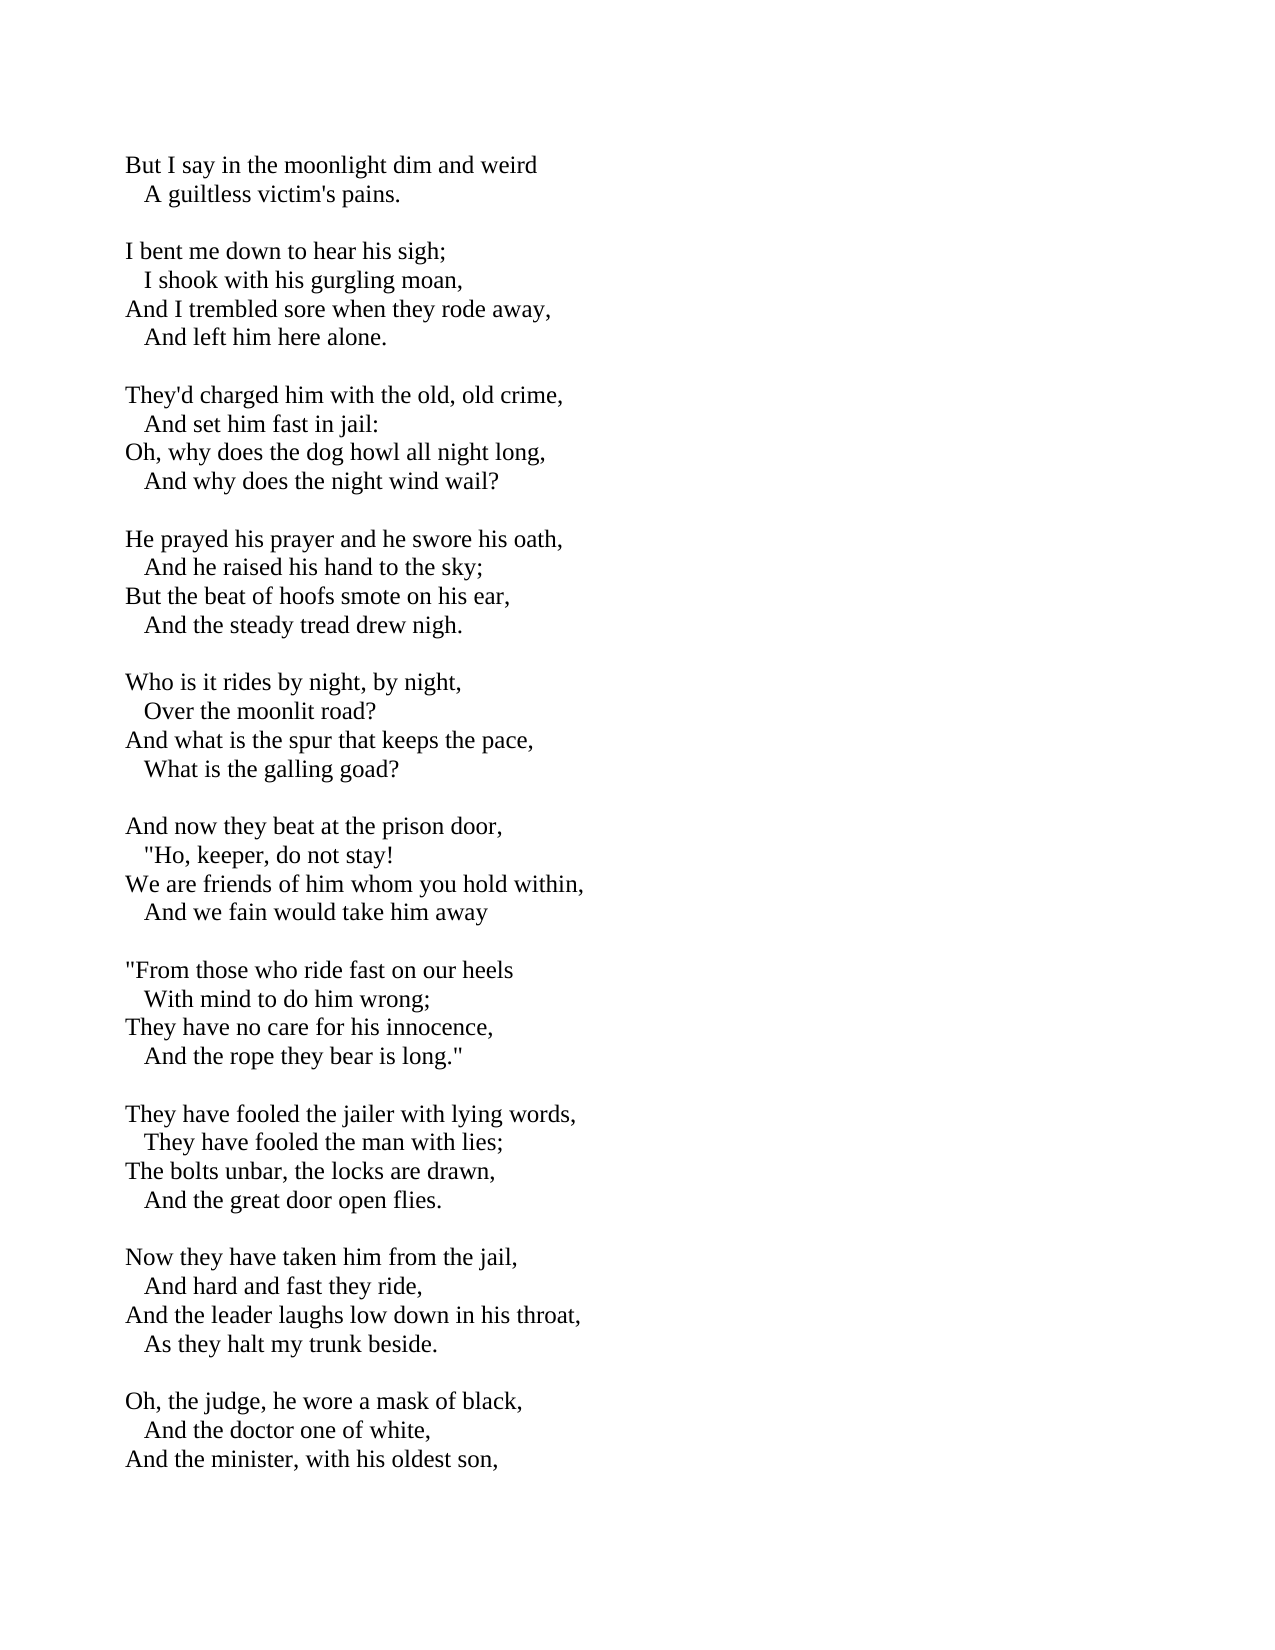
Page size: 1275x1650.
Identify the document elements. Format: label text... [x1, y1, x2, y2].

text With mind to do him wrong; [125, 984, 1125, 1012]
text We are friends of him whom you hold within, [125, 869, 1125, 897]
text And the rope they bear is long." [125, 1041, 1125, 1070]
text But I say in the moonlight dim and weird [125, 150, 1125, 179]
text They'd charged him with the old, old crime, [125, 380, 1125, 409]
text And why does the night wind wail? [125, 466, 1125, 495]
text Oh, why does the dog howl all night long, [125, 437, 1125, 466]
text And now they beat at the prison door, [125, 811, 1125, 840]
text "Ho, keeper, do not stay! [125, 840, 1125, 869]
text And the doctor one of white, [125, 1415, 1125, 1444]
text And left him here alone. [125, 322, 1125, 351]
text What is the galling goad? [125, 754, 1125, 782]
text And what is the spur that keeps the pace, [125, 725, 1125, 754]
text They have no care for his innocence, [125, 1012, 1125, 1041]
text And he raised his hand to the sky; [125, 552, 1125, 581]
text And I trembled sore when they rode away, [125, 294, 1125, 322]
text The bolts unbar, the locks are drawn, [125, 1156, 1125, 1185]
text And the steady tread drew nigh. [125, 610, 1125, 639]
text And set him fast in jail: [125, 409, 1125, 437]
text And we fain would take him away [125, 897, 1125, 926]
text And hard and fast they ride, [125, 1271, 1125, 1300]
text They have fooled the man with lies; [125, 1127, 1125, 1156]
text And the minister, with his oldest son, [125, 1444, 1125, 1472]
text I bent me down to hear his sigh; [125, 236, 1125, 265]
text Now they have taken him from the jail, [125, 1242, 1125, 1271]
text They have fooled the jailer with lying words, [125, 1099, 1125, 1127]
text But the beat of hoofs smote on his ear, [125, 581, 1125, 610]
text Oh, the judge, he wore a mask of black, [125, 1386, 1125, 1415]
text Over the moonlit road? [125, 696, 1125, 725]
text And the leader laughs low down in his throat, [125, 1300, 1125, 1329]
text A guiltless victim's pains. [125, 179, 1125, 207]
text He prayed his prayer and he swore his oath, [125, 524, 1125, 552]
text As they halt my trunk beside. [125, 1329, 1125, 1357]
text And the great door open flies. [125, 1185, 1125, 1214]
text Who is it rides by night, by night, [125, 667, 1125, 696]
text I shook with his gurgling moan, [125, 265, 1125, 294]
text "From those who ride fast on our heels [125, 955, 1125, 984]
